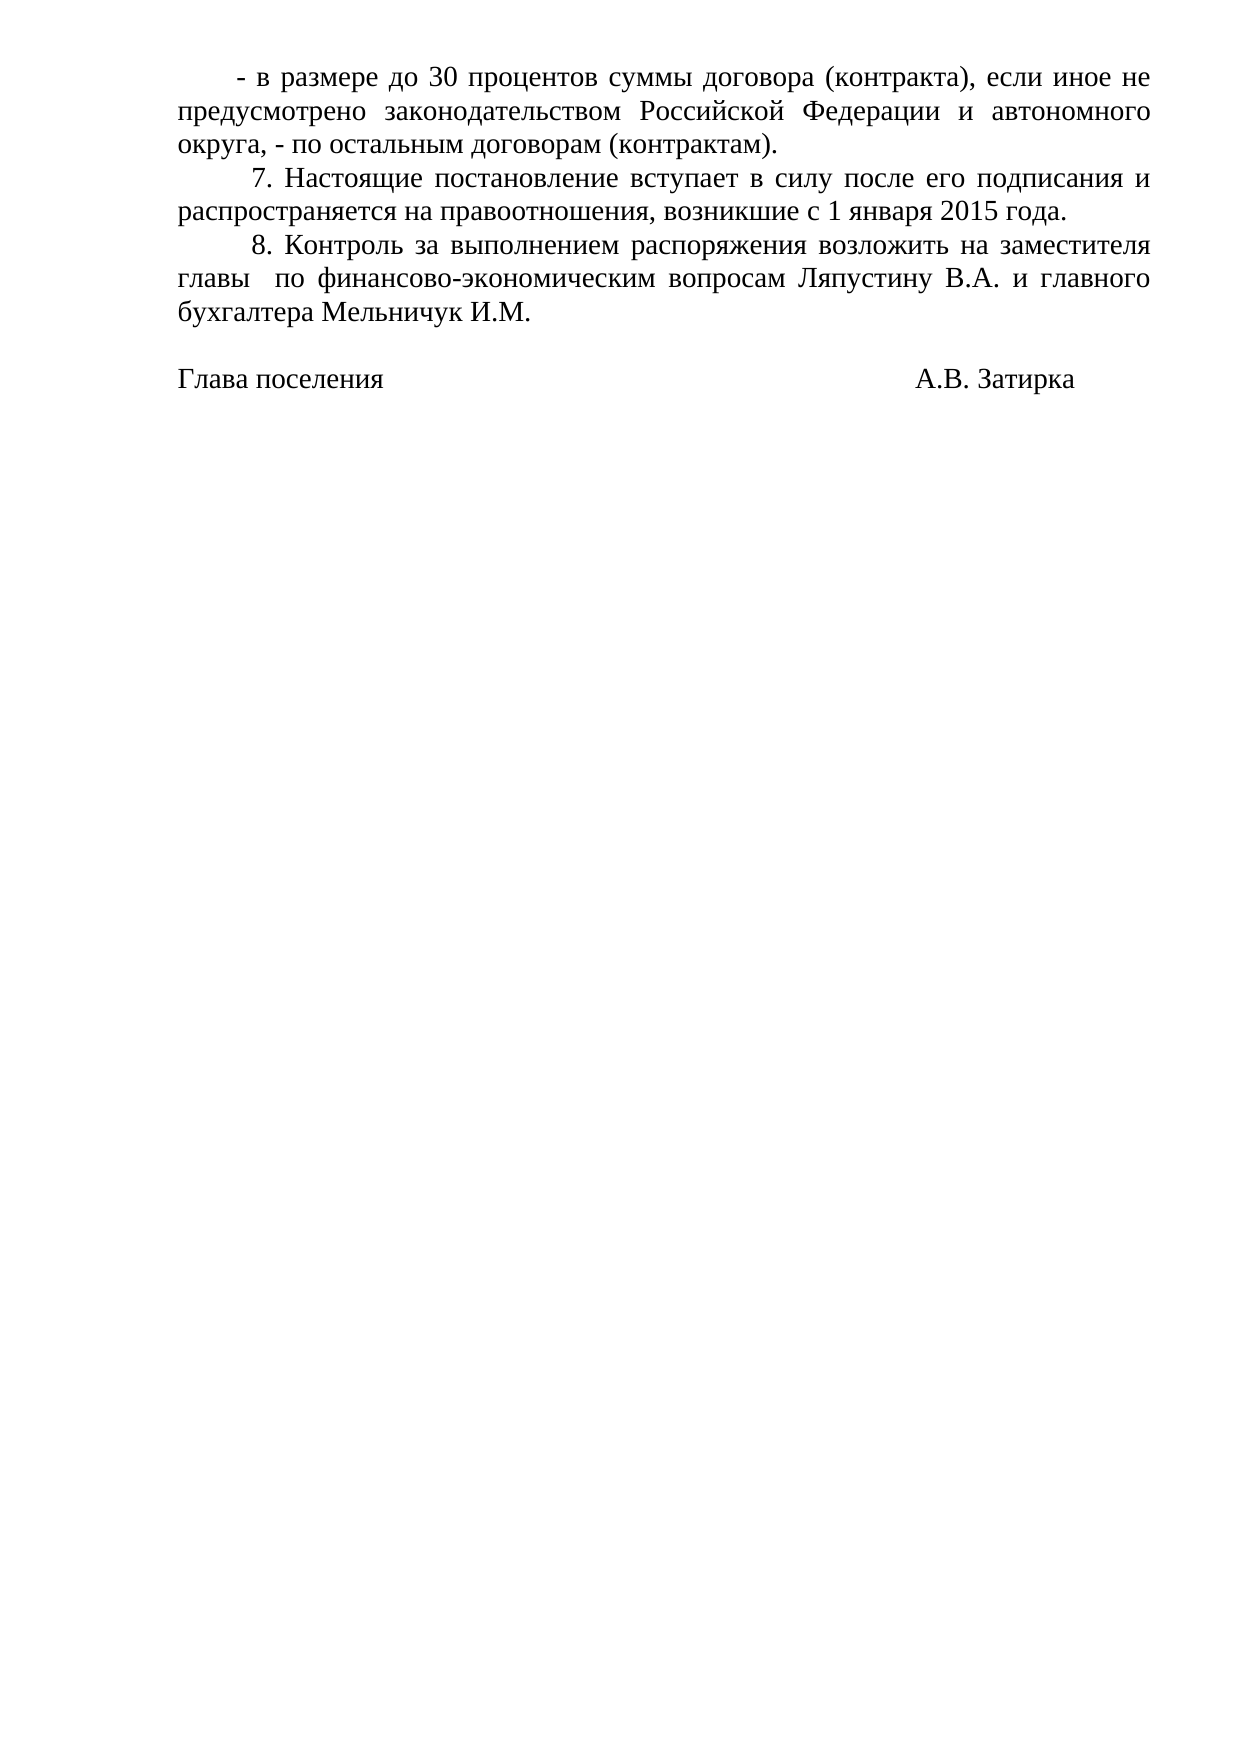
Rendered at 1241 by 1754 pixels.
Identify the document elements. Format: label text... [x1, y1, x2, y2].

text Глава поселения А.В. Затирка [177, 361, 1152, 394]
text 7. Настоящие постановление вступает в силу после его подписания и распространяется на правоотношения, возникшие с 1 января 2015 года. [177, 160, 1152, 227]
text - в размере до 30 процентов суммы договора (контракта), если иное не предусмотрено законодательством Российской Федерации и автономного округа, - по остальным договорам (контрактам). [177, 59, 1152, 160]
text 8. Контроль за выполнением распоряжения возложить на заместителя главы по финансово-экономическим вопросам Ляпустину В.А. и главного бухгалтера Мельничук И.М. [177, 227, 1152, 327]
